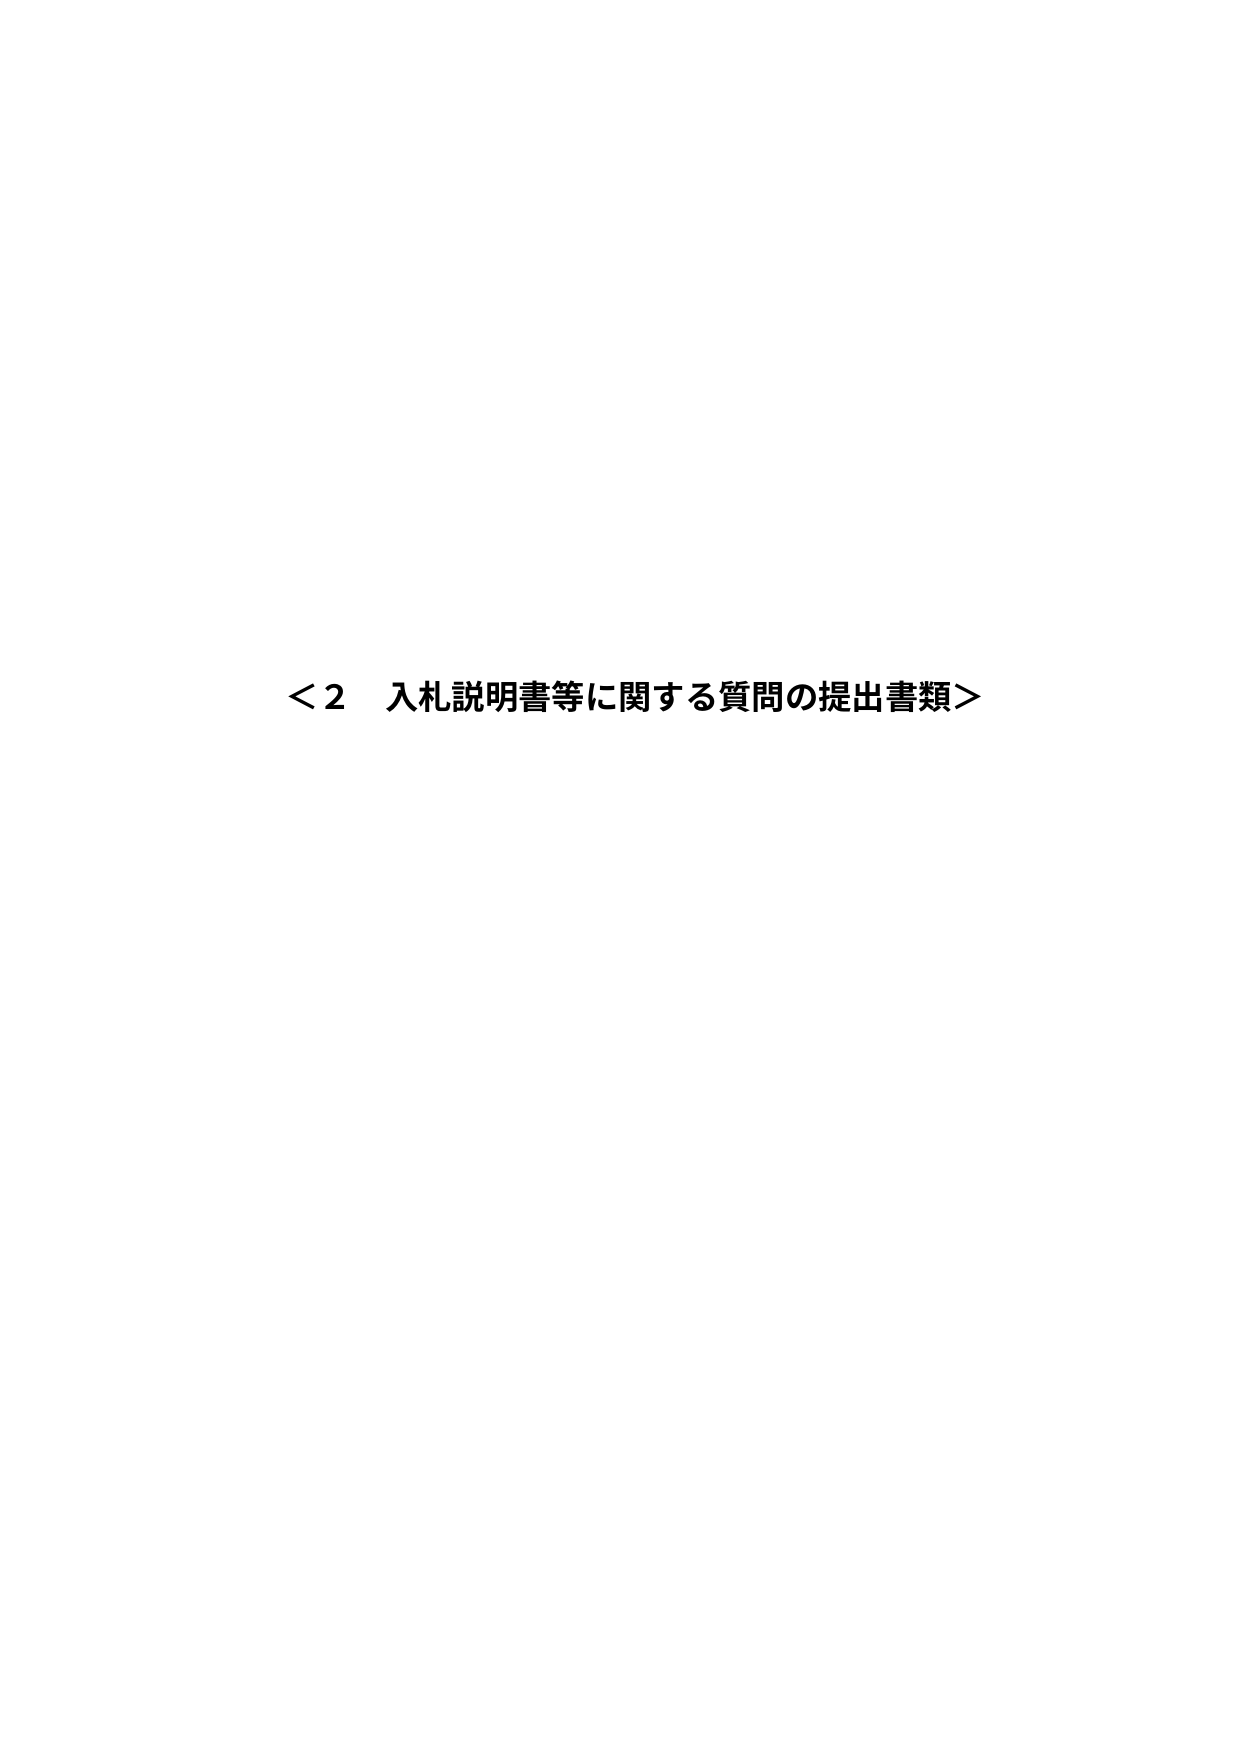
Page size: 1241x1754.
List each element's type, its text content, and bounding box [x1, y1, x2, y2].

text ＜２ 入札説明書等に関する質問の提出書類＞ [118, 665, 1152, 725]
